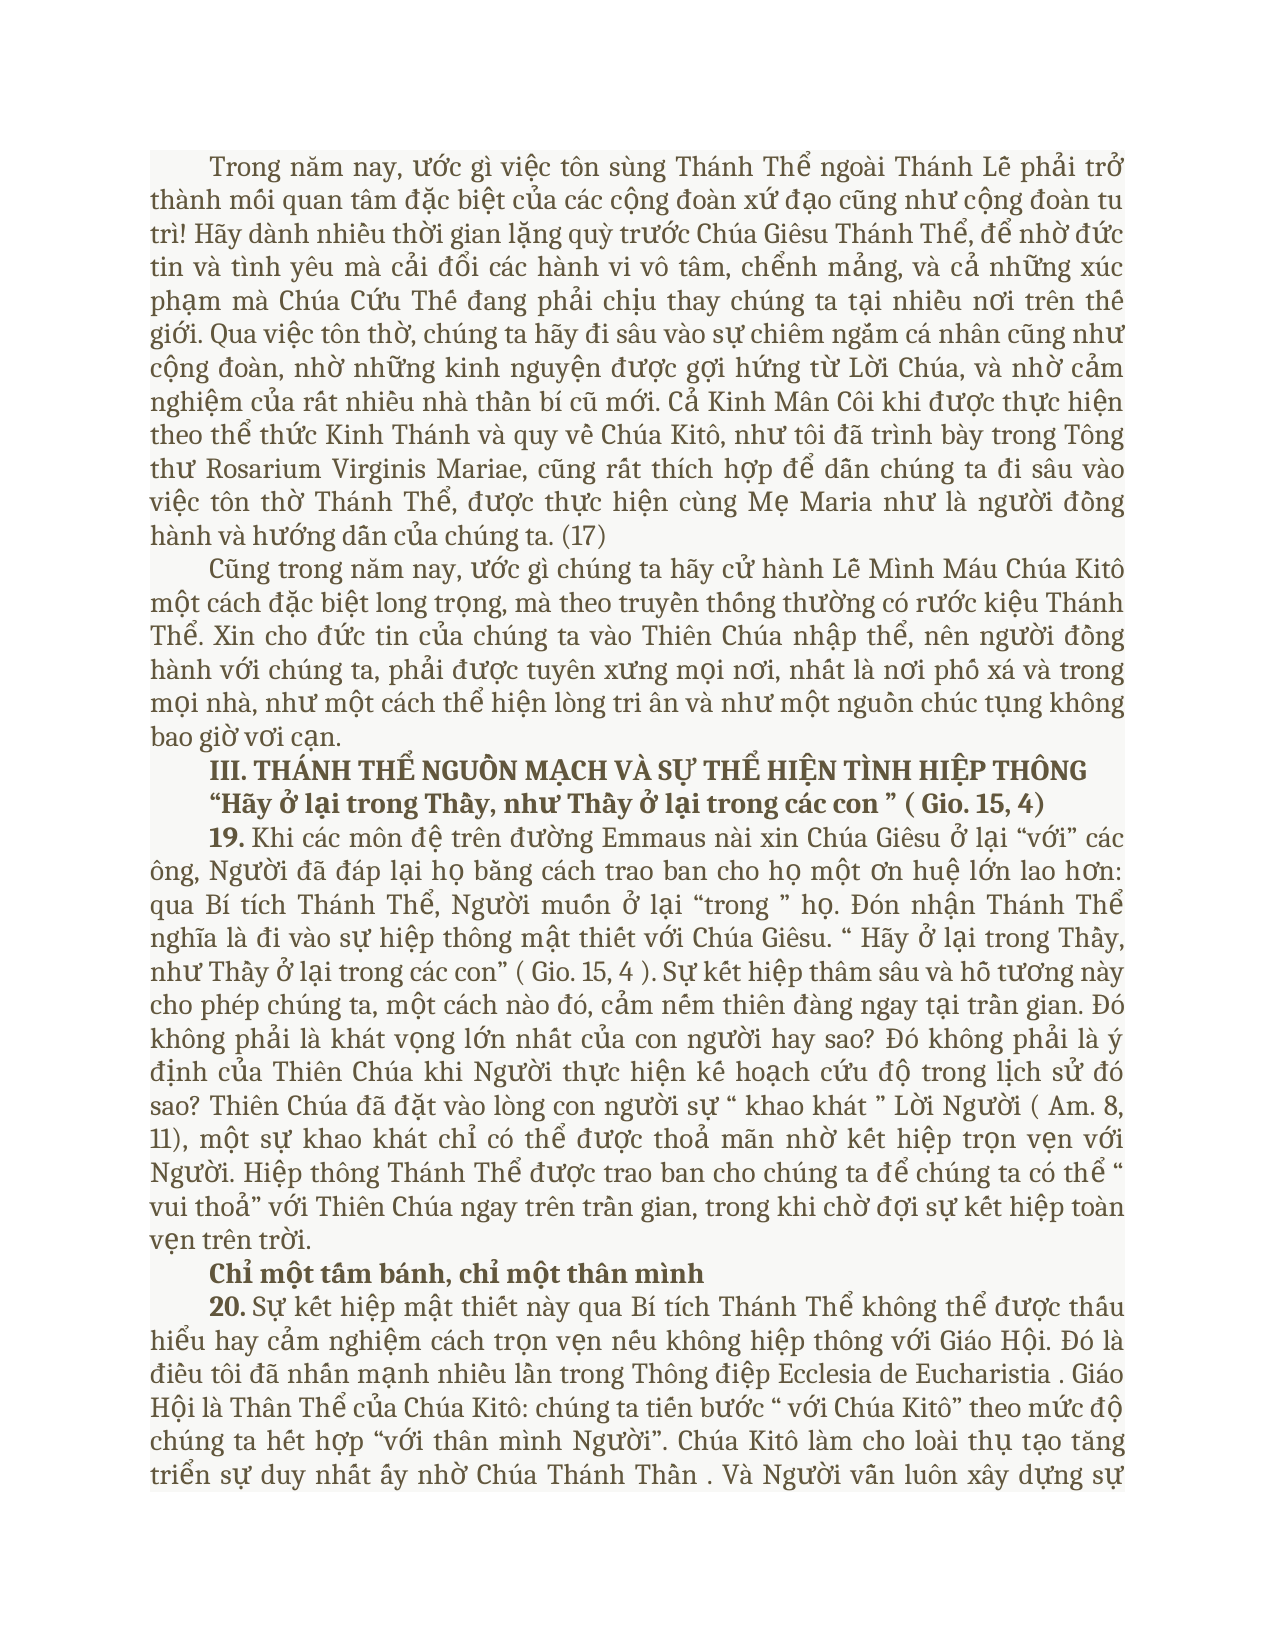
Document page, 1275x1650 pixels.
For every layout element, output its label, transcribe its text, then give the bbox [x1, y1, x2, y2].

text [150, 1290, 1125, 1492]
text “Hãy ở lại trong Thầy, như Thầy ở lại trong các con ” ( Gio. 15, 4) [150, 787, 1125, 821]
text III. THÁNH THỂ NGUỒN MẠCH VÀ SỰ THỂ HIỆN TÌNH HIỆP THÔNG [150, 754, 1125, 787]
text Chỉ một tấm bánh, chỉ một thân mình [150, 1257, 1125, 1290]
text Cũng trong năm nay, ước gì chúng ta hãy cử hành Lễ Mình Máu Chúa Kitô một cách đặc biệt long trọng, mà theo truyền thống thường có rước kiệu Thánh Thể. Xin cho đức tin của chúng ta vào Thiên Chúa nhập thể, nên người đồng hành với chúng ta, phải được tuyên xưng mọi nơi, nhất là nơi phố xá và trong mọi nhà, như một cách thể hiện lòng tri ân và như một nguồn chúc tụng không bao giờ vơi cạn. [150, 552, 1125, 754]
text Trong năm nay, ước gì việc tôn sùng Thánh Thể ngoài Thánh Lễ phải trở thành mối quan tâm đặc biệt của các cộng đoàn xứ đạo cũng như cộng đoàn tu trì! Hãy dành nhiều thời gian lặng quỳ trước Chúa Giêsu Thánh Thể, để nhờ đức tin và tình yêu mà cải đổi các hành vi vô tâm, chểnh mảng, và cả những xúc phạm mà Chúa Cứu Thế đang phải chịu thay chúng ta tại nhiều nơi trên thế giới. Qua việc tôn thờ, chúng ta hãy đi sâu vào sự chiêm ngắm cá nhân cũng như cộng đoàn, nhờ những kinh nguyện được gợi hứng từ Lời Chúa, và nhờ cảm nghiệm của rất nhiều nhà thần bí cũ mới. Cả Kinh Mân Côi khi được thực hiện theo thể thức Kinh Thánh và quy về Chúa Kitô, như tôi đã trình bày trong Tông thư Rosarium Virginis Mariae, cũng rất thích hợp để dẫn chúng ta đi sâu vào việc tôn thờ Thánh Thể, được thực hiện cùng Mẹ Maria như là người đồng hành và hướng dẫn của chúng ta. (17) [150, 150, 1125, 552]
text 19. Khi các môn đệ trên đường Emmaus nài xin Chúa Giêsu ở lại “với” các ông, Người đã đáp lại họ bằng cách trao ban cho họ một ơn huệ lớn lao hơn: qua Bí tích Thánh Thể, Người muốn ở lại “trong ” họ. Đón nhận Thánh Thể nghĩa là đi vào sự hiệp thông mật thiết với Chúa Giêsu. “ Hãy ở lại trong Thầy, như Thầy ở lại trong các con” ( Gio. 15, 4 ). Sự kết hiệp thâm sâu và hỗ tương này cho phép chúng ta, một cách nào đó, cảm nếm thiên đàng ngay tại trần gian. Đó không phải là khát vọng lớn nhất của con người hay sao? Đó không phải là ý định của Thiên Chúa khi Người thực hiện kế hoạch cứu độ trong lịch sử đó sao? Thiên Chúa đã đặt vào lòng con người sự “ khao khát ” Lời Người ( Am. 8, 11), một sự khao khát chỉ có thể được thoả mãn nhờ kết hiệp trọn vẹn với Người. Hiệp thông Thánh Thể được trao ban cho chúng ta để chúng ta có thể “ vui thoả” với Thiên Chúa ngay trên trần gian, trong khi chờ đợi sự kết hiệp toàn vẹn trên trời. [150, 821, 1125, 1257]
